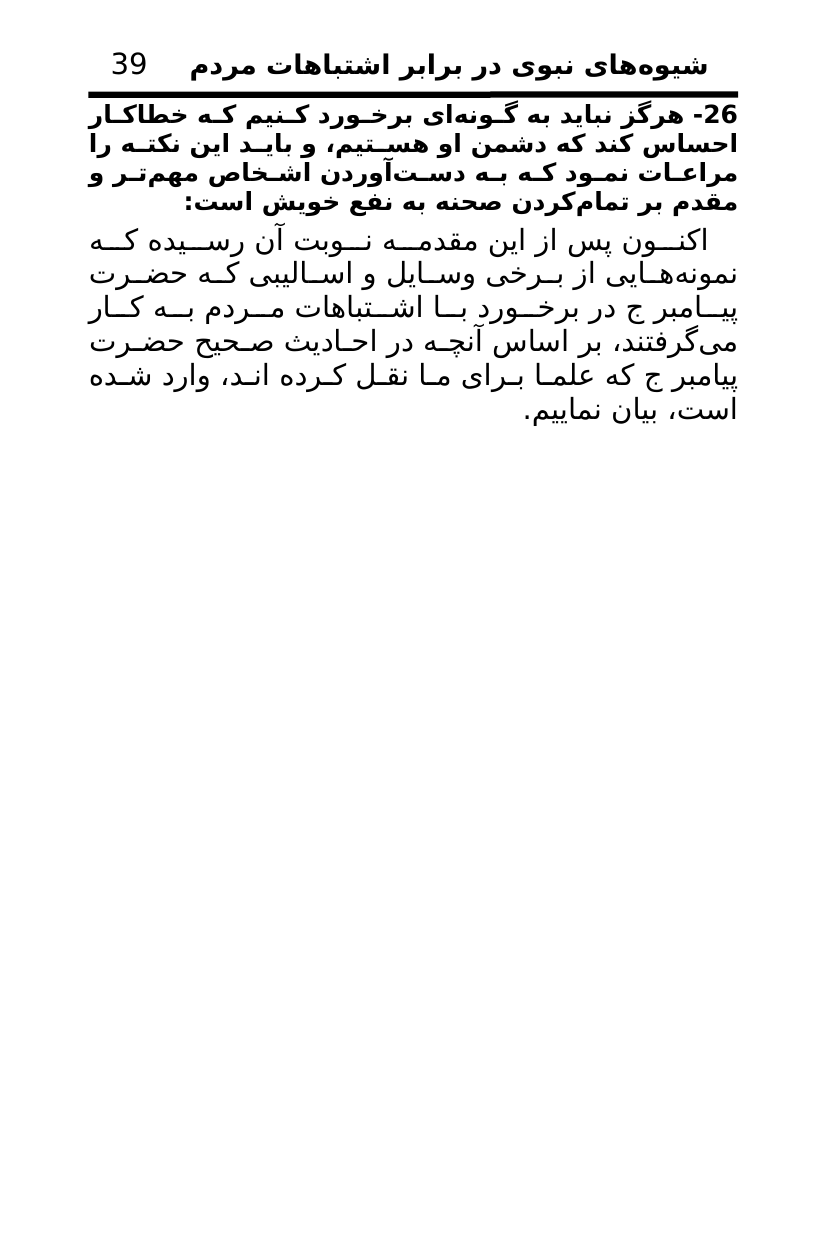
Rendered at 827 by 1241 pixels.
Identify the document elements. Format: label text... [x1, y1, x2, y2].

text اکنون پس از این مقدمه نوبت آن رسیده که نمونه‌هایی از برخی وسایل و اسالیبی که حضرت پیامبر ج در برخورد با اشتباهات مردم به کار می‌گرفتند، بر اساس آنچه در احادیث صحیح حضرت پیامبر ج که علما برای ما نقل کرده اند، وارد شده است، بیان نماییم. [89, 223, 738, 427]
text 26- هرگز نباید به گونه‌ای برخورد کنیم که خطاکار احساس کند که دشمن او هستیم، و باید این نکته را مراعات نمود که به دست‌آوردن اشخاص مهم‌تر و مقدم بر تمام‌کردن صحنه به نفع خویش است: [89, 100, 738, 217]
